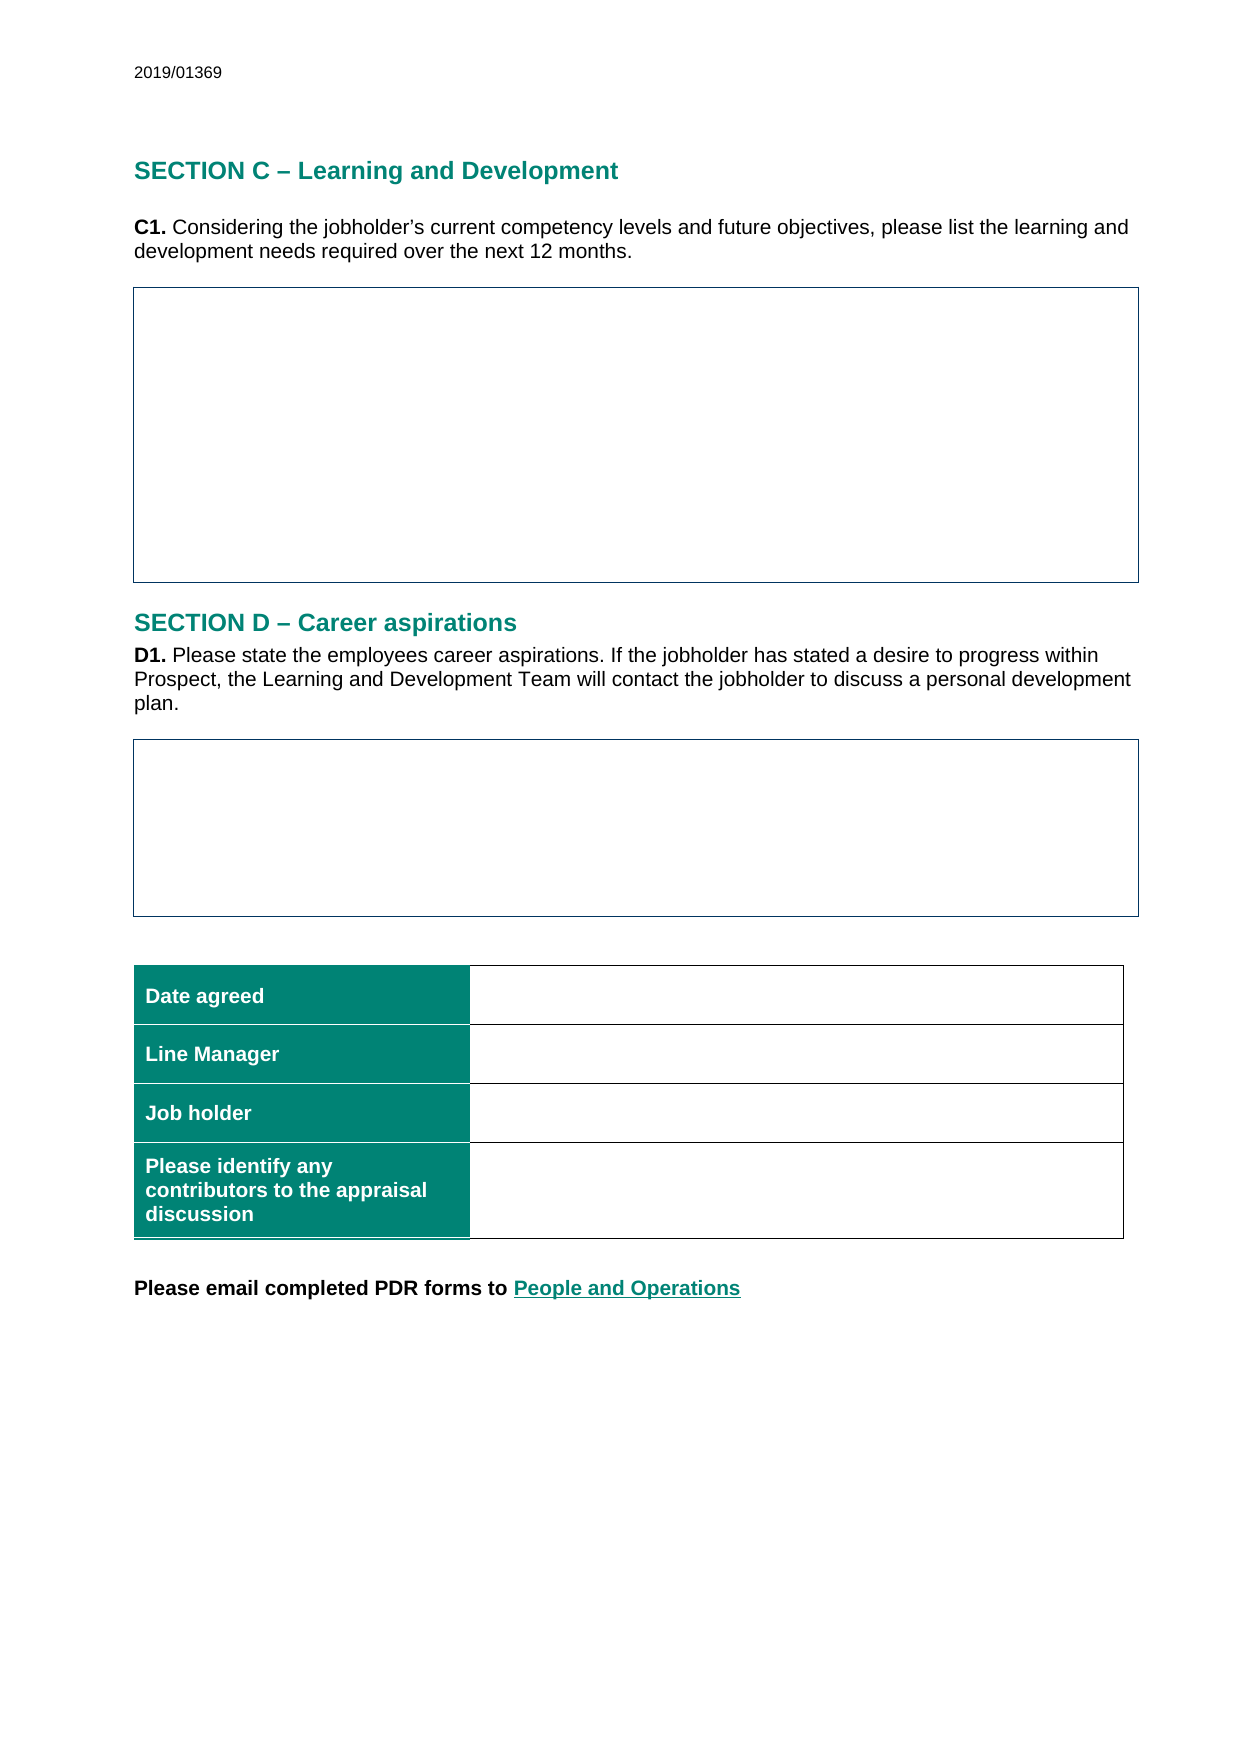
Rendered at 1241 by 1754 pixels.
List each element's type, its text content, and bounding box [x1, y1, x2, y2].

table_header [470, 966, 1123, 1024]
table_header [134, 288, 1138, 582]
table_cell Job holder [134, 1084, 470, 1142]
table_header [134, 740, 1138, 916]
subtitle SECTION D – Career aspirations [134, 608, 1132, 637]
table_cell [470, 1143, 1123, 1237]
table_cell [470, 1025, 1123, 1083]
text D1. Please state the employees career aspirations. If the jobholder has stated a desire to progress within [134, 643, 1132, 667]
text C1. Considering the jobholder’s current competency levels and future objectives, please list the learning and development needs required over the next 12 months. [134, 215, 1132, 263]
table_cell Line Manager [134, 1025, 470, 1083]
text Prospect, the Learning and Development Team will contact the jobholder to discuss a personal development plan. [134, 667, 1132, 715]
table_header Date agreed [134, 967, 470, 1024]
table_cell [470, 1084, 1123, 1142]
subtitle SECTION C – Learning and Development [134, 156, 1132, 184]
table_cell Please identify any contributors to the appraisal discussion [134, 1143, 470, 1237]
text Please email completed PDR forms to People and Operations [134, 1276, 1132, 1300]
